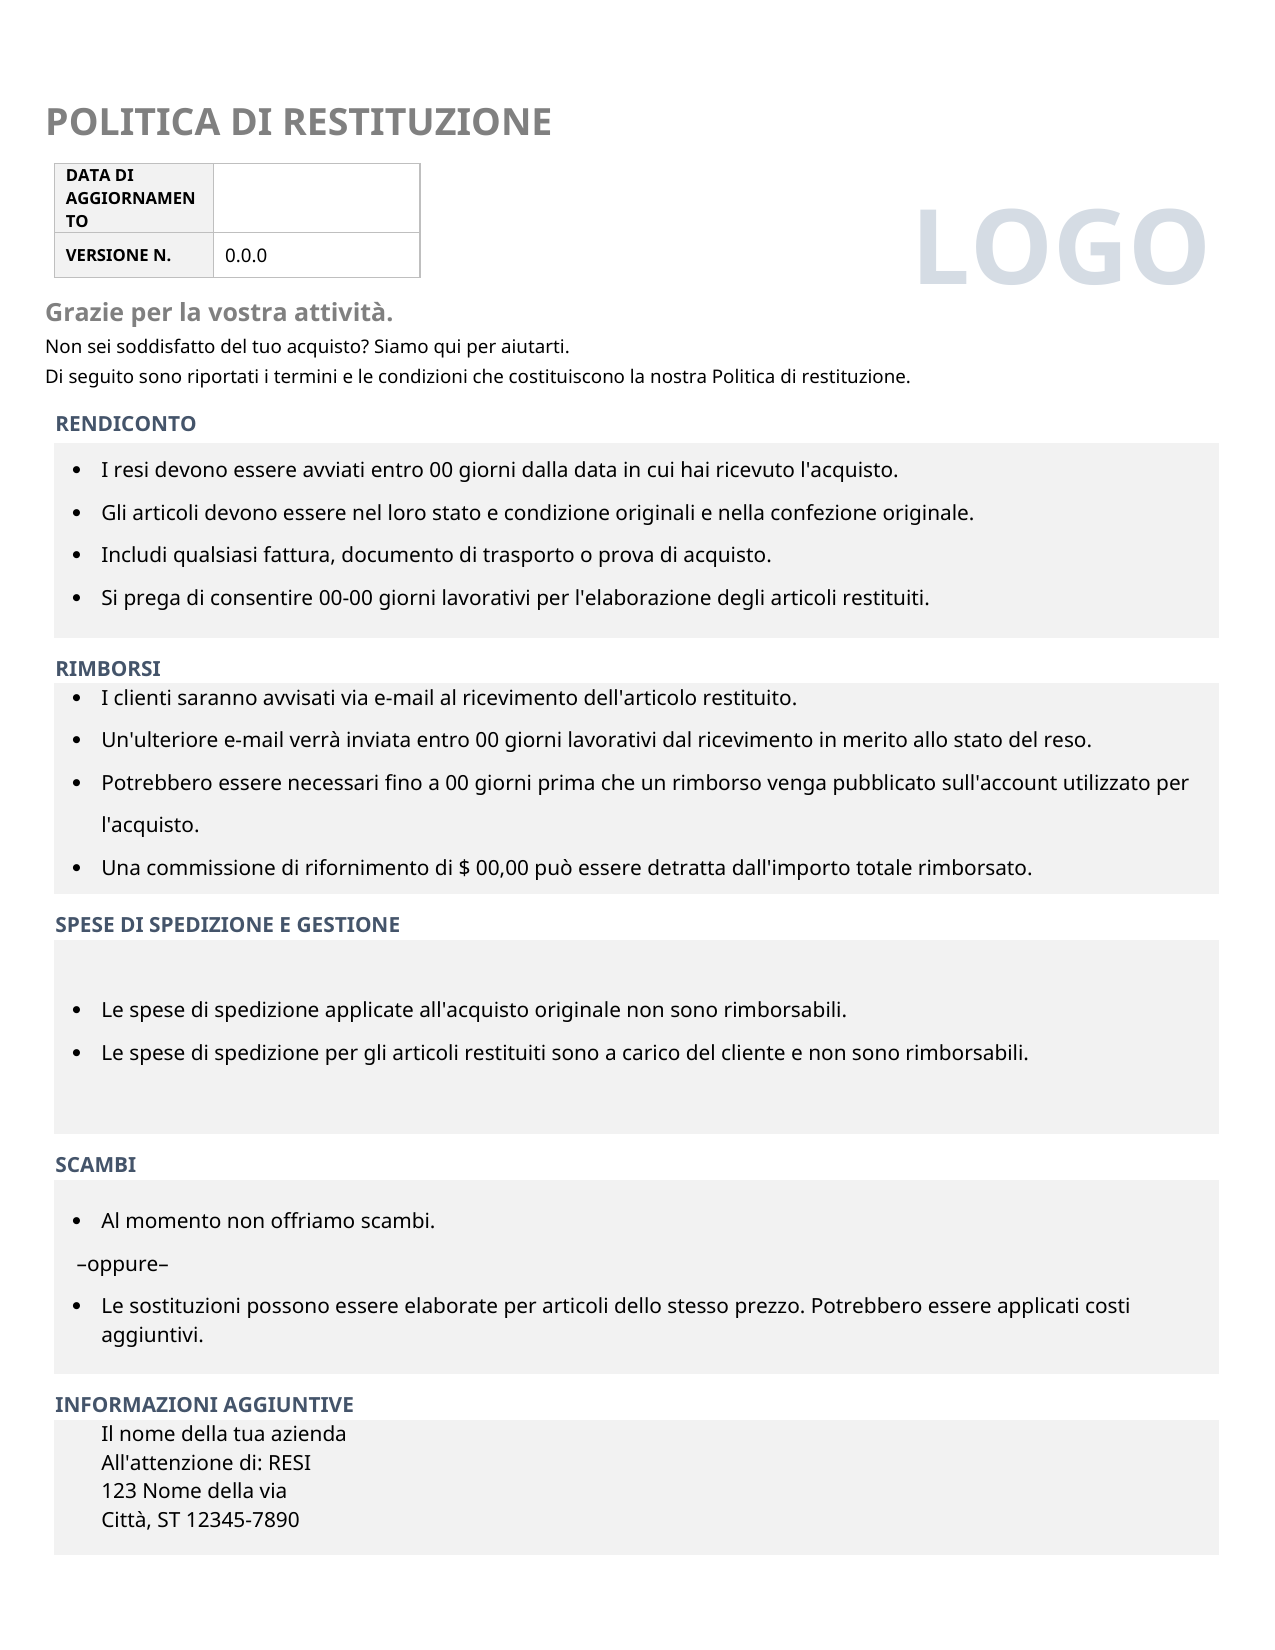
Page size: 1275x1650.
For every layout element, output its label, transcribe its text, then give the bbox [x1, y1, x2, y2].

table_cell RIMBORSI [54, 638, 1219, 683]
table_header RENDICONTO [54, 405, 1219, 443]
table_cell SPESE DI SPEDIZIONE E GESTIONE [54, 895, 1219, 939]
text POLITICA DI RESTITUZIONE [45, 95, 1230, 146]
text Non sei soddisfatto del tuo acquisto? Siamo qui per aiutarti. [45, 334, 1230, 359]
table_cell Le spese di spedizione applicate all'acquisto originale non sono rimborsabili. Le spese di spedizione per gli articoli restituiti sono a carico del cliente e non sono rimborsabili. [54, 940, 1219, 1134]
table_header [214, 164, 419, 232]
table_cell INFORMAZIONI AGGIUNTIVE [54, 1375, 1219, 1419]
table_cell Al momento non offriamo scambi. –oppure– Le sostituzioni possono essere elaborate per articoli dello stesso prezzo. Potrebbero essere applicati costi aggiuntivi. [54, 1180, 1219, 1374]
table_header DATA DI AGGIORNAMENTO [55, 164, 213, 232]
table_cell I clienti saranno avvisati via e-mail al ricevimento dell'articolo restituito. Un'ulteriore e-mail verrà inviata entro 00 giorni lavorativi dal ricevimento in merito allo stato del reso. Potrebbero essere necessari fino a 00 giorni prima che un rimborso venga pubblicato sull'account utilizzato per l'acquisto. Una commissione di rifornimento di $ 00,00 può essere detratta dall'importo totale rimborsato. [54, 683, 1219, 894]
text Grazie per la vostra attività. [45, 295, 1230, 329]
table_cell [54, 1420, 1219, 1555]
text Di seguito sono riportati i termini e le condizioni che costituiscono la nostra Politica di restituzione. [45, 363, 1230, 389]
table_cell I resi devono essere avviati entro 00 giorni dalla data in cui hai ricevuto l'acquisto. Gli articoli devono essere nel loro stato e condizione originali e nella confezione originale. Includi qualsiasi fattura, documento di trasporto o prova di acquisto. Si prega di consentire 00-00 giorni lavorativi per l'elaborazione degli articoli restituiti. [54, 443, 1219, 638]
table_cell VERSIONE N. [55, 233, 213, 277]
table_cell SCAMBI [54, 1135, 1219, 1179]
table_cell 0.0.0 [214, 233, 419, 277]
